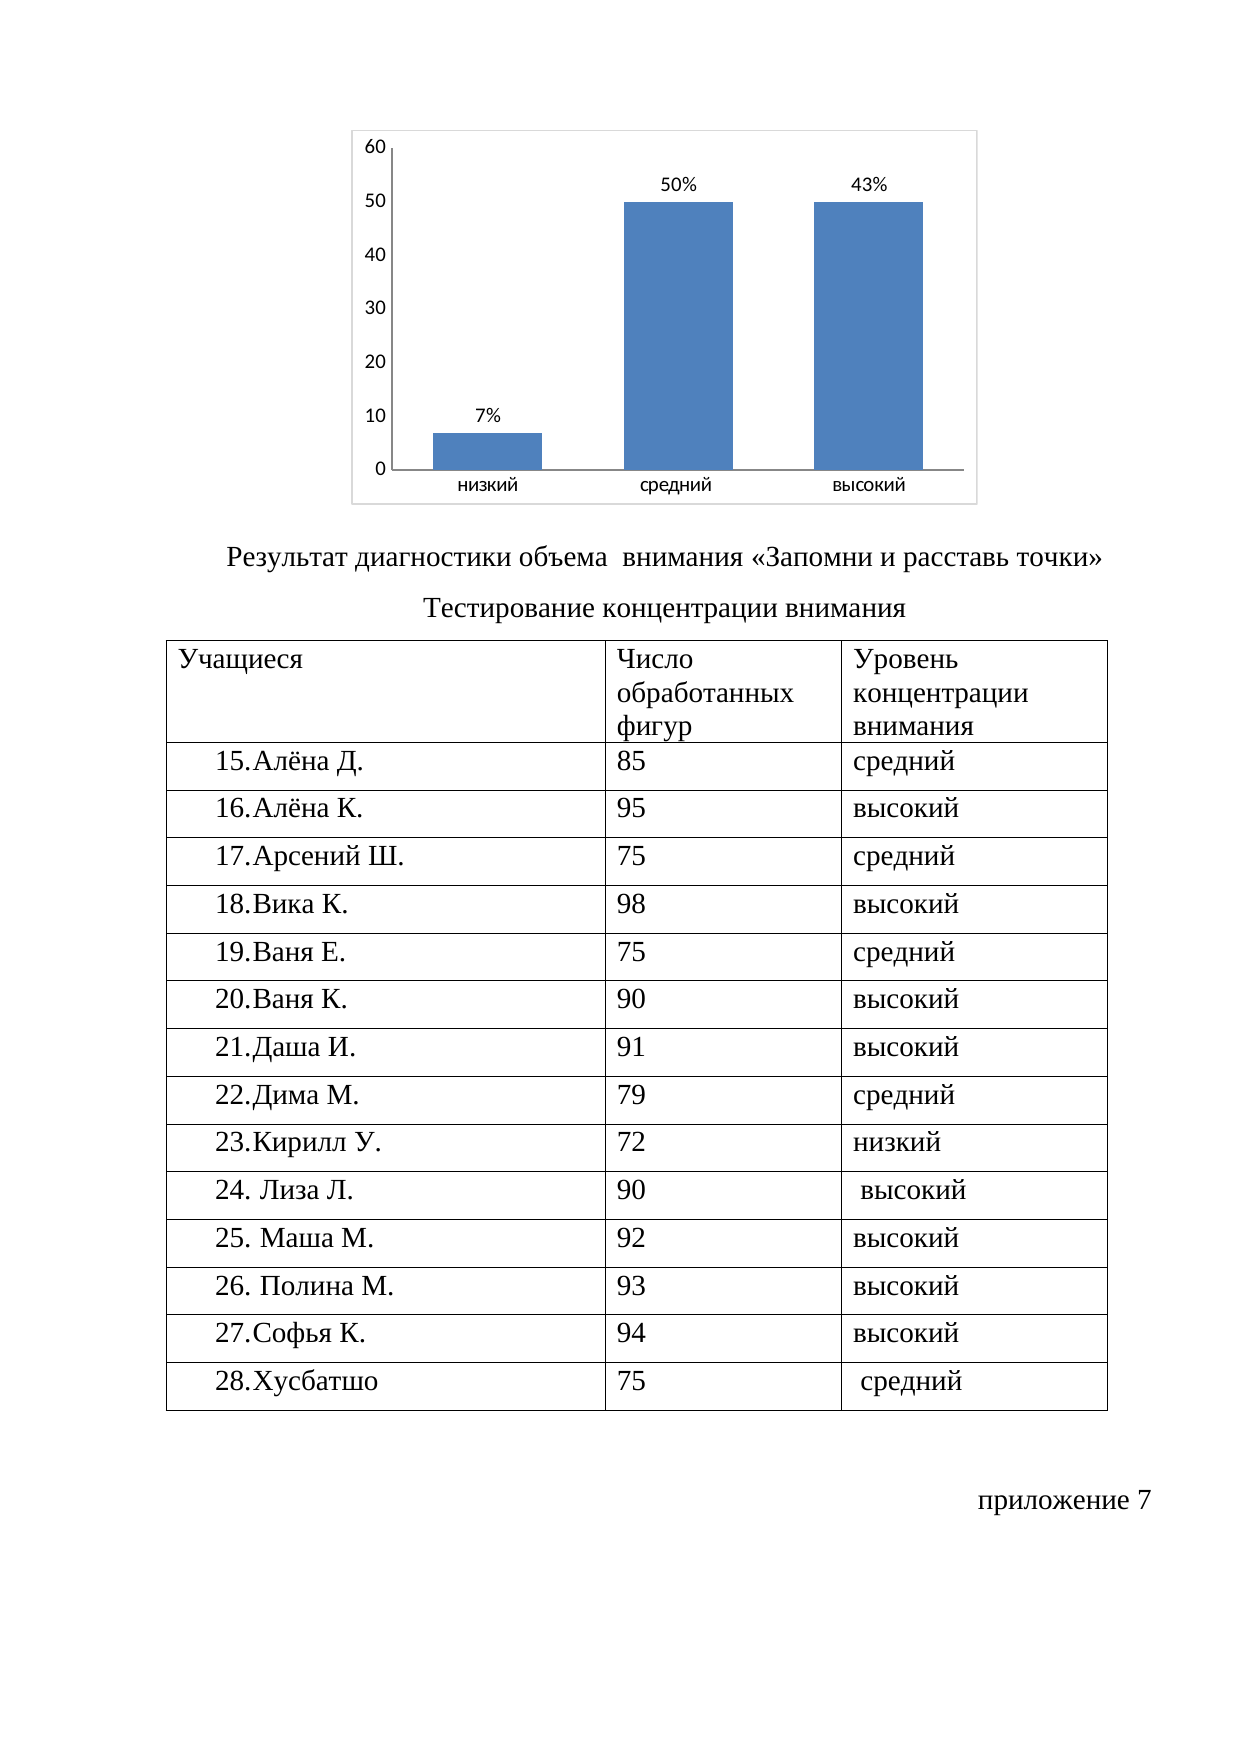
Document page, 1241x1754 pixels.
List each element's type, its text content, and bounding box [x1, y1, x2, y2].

table_cell 79 [606, 1077, 841, 1123]
table_cell Арсений Ш. [167, 838, 605, 885]
table_cell 90 [606, 1172, 841, 1219]
table_cell низкий [842, 1125, 1107, 1171]
table_cell 75 [606, 934, 841, 980]
table_cell средний [842, 1077, 1107, 1123]
table_cell 94 [606, 1315, 841, 1362]
table_cell высокий [842, 886, 1107, 933]
table_cell Дима М. [167, 1077, 605, 1123]
table_cell Вика К. [167, 886, 605, 933]
table_cell 75 [606, 838, 841, 885]
table_cell 92 [606, 1220, 841, 1267]
table_cell Полина М. [167, 1268, 605, 1314]
table_cell высокий [842, 981, 1107, 1028]
table_cell Маша М. [167, 1220, 605, 1267]
table_header Уровень концентрации внимания [842, 641, 1107, 742]
table_header Учащиеся [167, 641, 605, 742]
table_cell 93 [606, 1268, 841, 1314]
table_cell 91 [606, 1029, 841, 1076]
table_cell 75 [606, 1363, 841, 1410]
table_cell средний [842, 934, 1107, 980]
table_cell 95 [606, 791, 841, 837]
table_cell 90 [606, 981, 841, 1028]
table_cell Даша И. [167, 1029, 605, 1076]
table_cell высокий [842, 1220, 1107, 1267]
table_header Число обработанных фигур [606, 641, 841, 742]
table_cell средний [842, 1363, 1107, 1410]
text приложение 7 [177, 1482, 1152, 1516]
table_cell Ваня К. [167, 981, 605, 1028]
table_cell высокий [842, 1315, 1107, 1362]
table_cell 72 [606, 1125, 841, 1171]
table_cell средний [842, 743, 1107, 789]
table_cell высокий [842, 1029, 1107, 1076]
text Тестирование концентрации внимания [177, 590, 1152, 623]
table_cell высокий [842, 1172, 1107, 1219]
table_cell Кирилл У. [167, 1125, 605, 1171]
table_cell средний [842, 838, 1107, 885]
table_cell Лиза Л. [167, 1172, 605, 1219]
table_cell 85 [606, 743, 841, 789]
table_cell Алёна К. [167, 791, 605, 837]
table_cell высокий [842, 791, 1107, 837]
table_cell Софья К. [167, 1315, 605, 1362]
table_cell высокий [842, 1268, 1107, 1314]
text Результат диагностики объема внимания «Запомни и расставь точки» [177, 539, 1152, 573]
table_cell Хусбатшо [167, 1363, 605, 1410]
table_cell Ваня Е. [167, 934, 605, 980]
table_cell Алёна Д. [167, 743, 605, 789]
table_cell 98 [606, 886, 841, 933]
